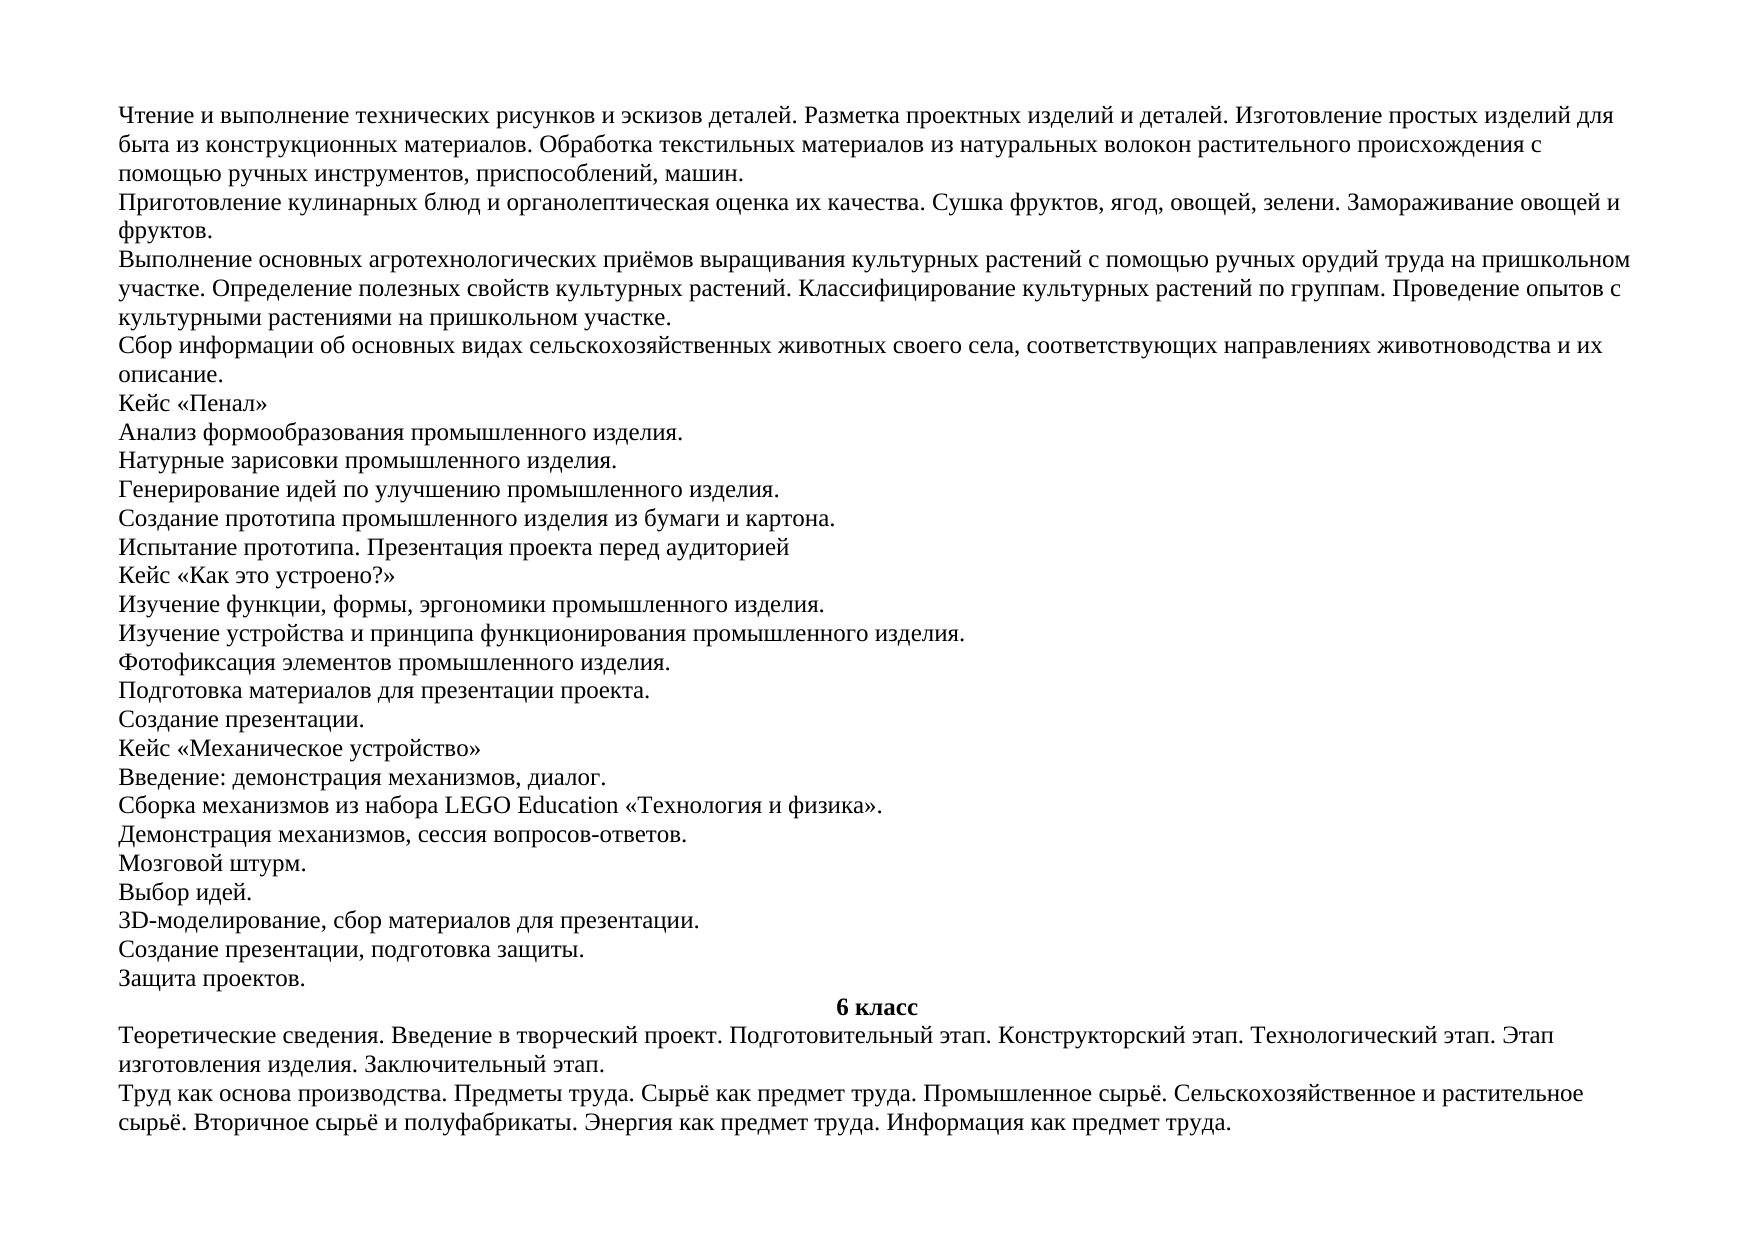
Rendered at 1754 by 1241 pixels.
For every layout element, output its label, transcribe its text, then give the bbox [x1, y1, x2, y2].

text Введение: демонстрация механизмов, диалог. [118, 762, 1636, 790]
text Мозговой штурм. [118, 848, 1636, 877]
text Испытание прототипа. Презентация проекта перед аудиторией [118, 532, 1636, 560]
text Теоретические сведения. Введение в творческий проект. Подготовительный этап. Конструкторский этап. Технологический этап. Этап изготовления изделия. Заключительный этап. [118, 1020, 1636, 1078]
text Создание презентации. [118, 704, 1636, 733]
text Труд как основа производства. Предметы труда. Сырьё как предмет труда. Промышленное сырьё. Сельскохозяйственное и растительное [118, 1078, 1636, 1107]
text Сбор информации об основных видах сельскохозяйственных животных своего села, соответствующих направлениях животноводства и их описание. [118, 330, 1636, 388]
text 6 класс [118, 992, 1636, 1020]
text Кейс «Пенал» [118, 388, 1636, 417]
text Приготовление кулинарных блюд и органолептическая оценка их качества. Сушка фруктов, ягод, овощей, зелени. Замораживание овощей и фруктов. [118, 187, 1636, 244]
text Выбор идей. [118, 877, 1636, 905]
text Изучение функции, формы, эргономики промышленного изделия. [118, 589, 1636, 618]
text Генерирование идей по улучшению промышленного изделия. [118, 474, 1636, 503]
text Демонстрация механизмов, сессия вопросов-ответов. [118, 819, 1636, 848]
text Защита проектов. [118, 963, 1636, 992]
text сырьё. Вторичное сырьё и полуфабрикаты. Энергия как предмет труда. Информация как предмет труда. [118, 1107, 1636, 1135]
text Создание прототипа промышленного изделия из бумаги и картона. [118, 503, 1636, 532]
text Подготовка материалов для презентации проекта. [118, 675, 1636, 704]
text Чтение и выполнение технических рисунков и эскизов деталей. Разметка проектных изделий и деталей. Изготовление простых изделий для быта из конструкционных материалов. Обработка текстильных материалов из натуральных волокон растительного происхождения с помощью ручных инструментов, приспособлений, машин. [118, 100, 1636, 187]
text Изучение устройства и принципа функционирования промышленного изделия. [118, 618, 1636, 647]
text Кейс «Как это устроено?» [118, 560, 1636, 589]
text Анализ формообразования промышленного изделия. [118, 417, 1636, 445]
text Кейс «Механическое устройство» [118, 733, 1636, 762]
text 3D-моделирование, сбор материалов для презентации. [118, 905, 1636, 934]
text Выполнение основных агротехнологических приёмов выращивания культурных растений с помощью ручных орудий труда на пришкольном участке. Определение полезных свойств культурных растений. Классифицирование культурных растений по группам. Проведение опытов с культурными растениями на пришкольном участке. [118, 244, 1636, 330]
text Создание презентации, подготовка защиты. [118, 934, 1636, 963]
text Сборка механизмов из набора LEGO Education «Технология и физика». [118, 790, 1636, 819]
text Натурные зарисовки промышленного изделия. [118, 445, 1636, 474]
text Фотофиксация элементов промышленного изделия. [118, 647, 1636, 675]
